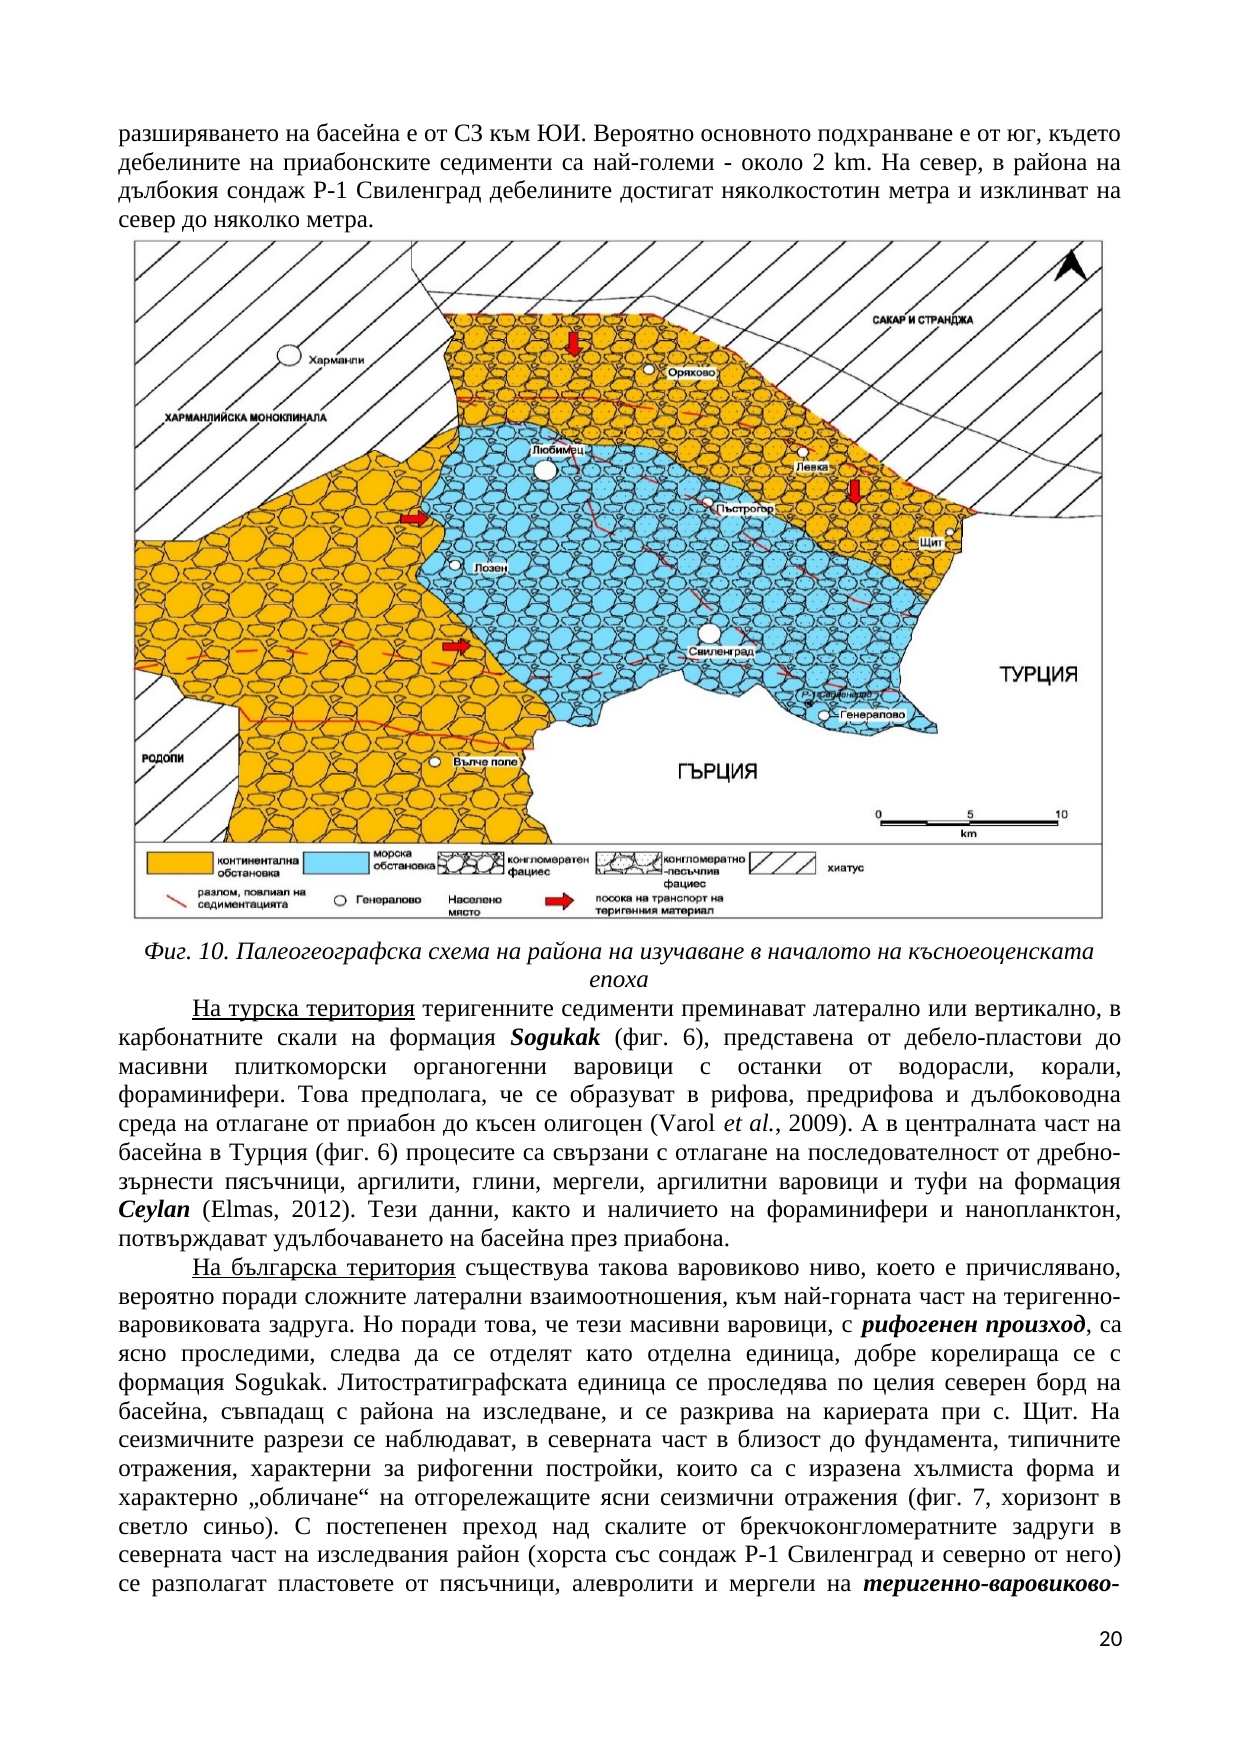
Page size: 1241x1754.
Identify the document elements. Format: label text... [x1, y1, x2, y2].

text Фиг. 10. Палеогеографска схема на района на изучаване в началото на късноеоценската епоха [118, 936, 1122, 993]
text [118, 1252, 1122, 1597]
text На турска територия теригенните седименти преминават латерално или вертикално, в карбонатните скали на формация Sogukak (фиг. 6), представена от дебело-пластови до масивни плиткоморски органогенни варовици с останки от водорасли, корали, фораминифери. Това предполага, че се образуват в рифова, предрифова и дълбоководна среда на отлагане от приабон до късен олигоцен (Varol et al., 2009). А в централната част на басейна в Турция (фиг. 6) процесите са свързани с отлагане на последователност от дребно-зърнести пясъчници, аргилити, глини, мергели, аргилитни варовици и туфи на формация Ceylan (Elmas, 2012). Тези данни, както и наличието на фораминифери и нанопланктон, потвърждават удълбочаването на басейна през приабона. [118, 993, 1122, 1252]
picture [128, 233, 1112, 936]
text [118, 118, 1122, 233]
